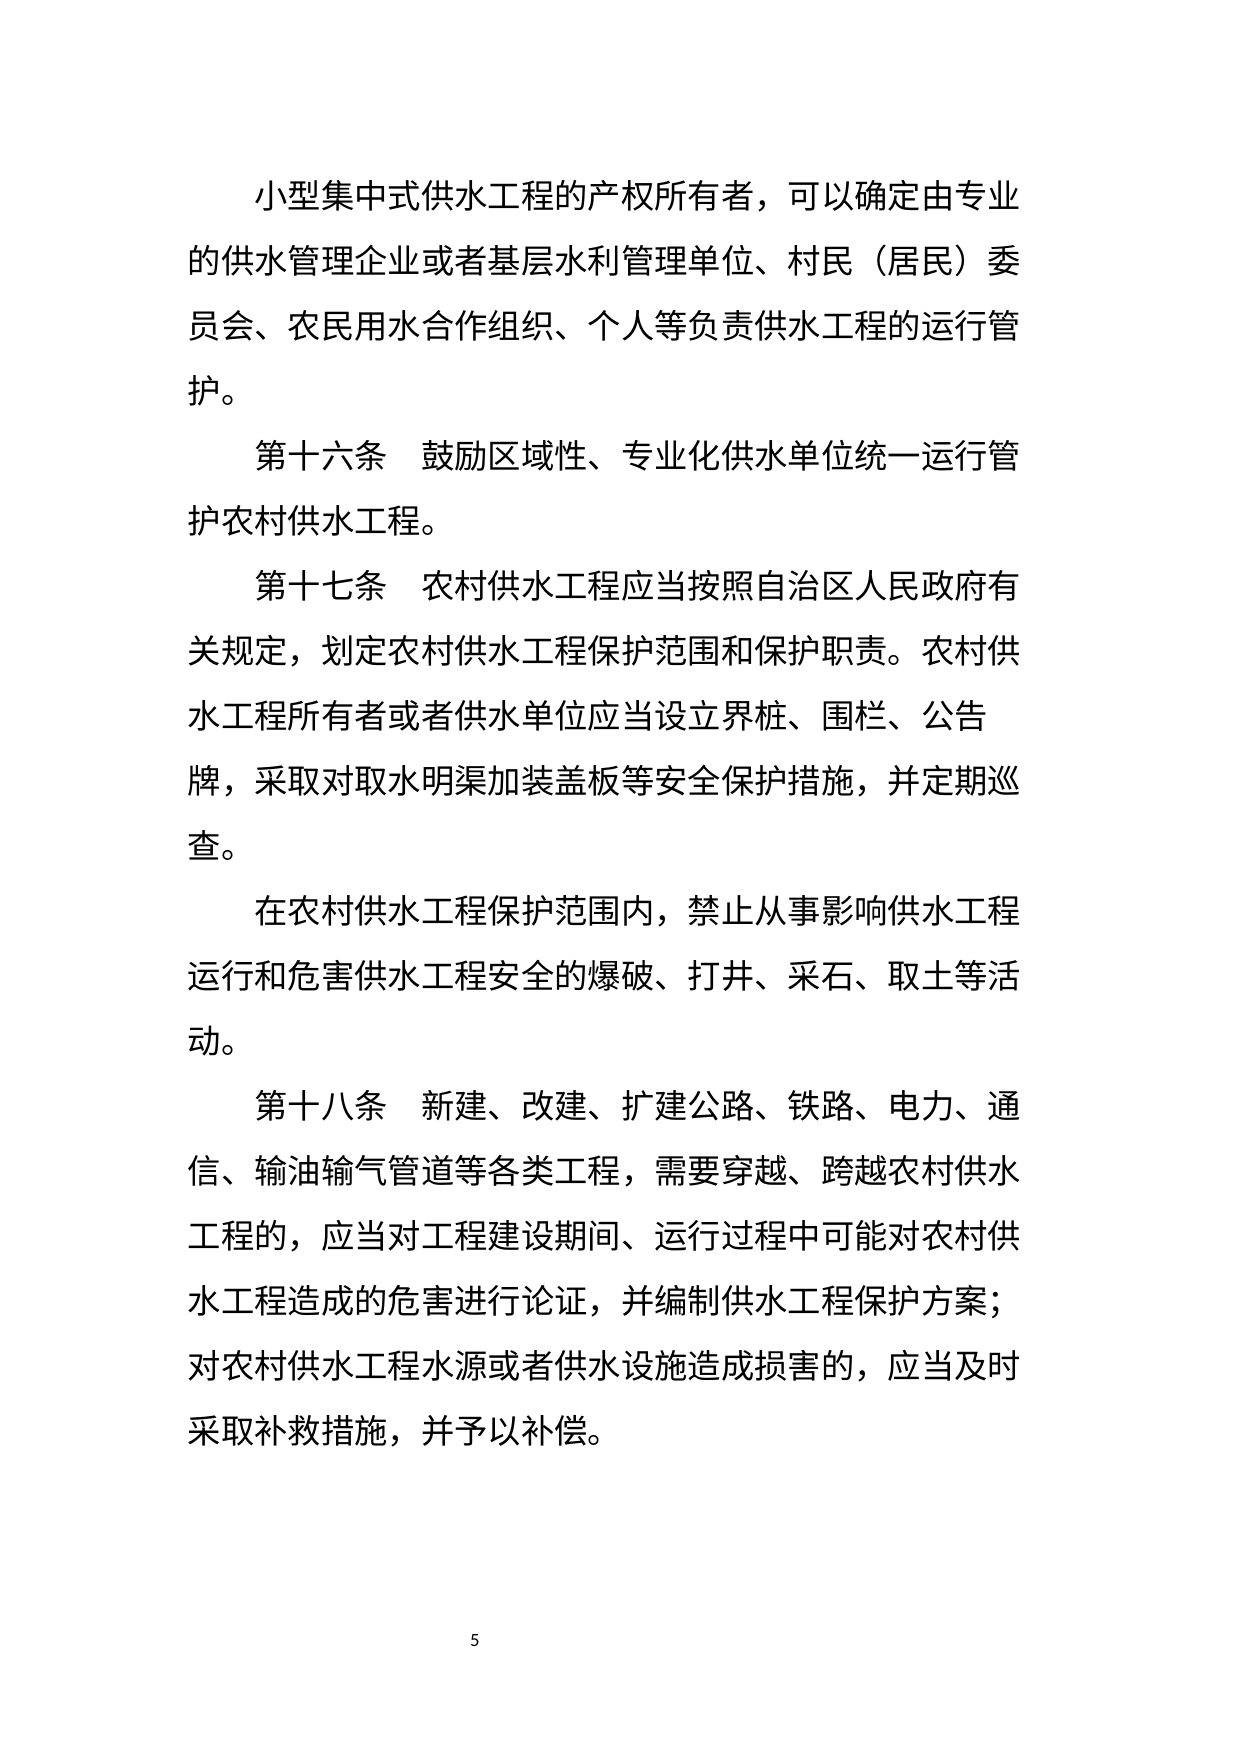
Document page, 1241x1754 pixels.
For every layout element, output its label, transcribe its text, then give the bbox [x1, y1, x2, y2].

text 第十七条 农村供水工程应当按照自治区人民政府有关规定，划定农村供水工程保护范围和保护职责。农村供水工程所有者或者供水单位应当设立界桩、围栏、公告牌，采取对取水明渠加装盖板等安全保护措施，并定期巡查。 [187, 552, 1053, 877]
text 第十六条 鼓励区域性、专业化供水单位统一运行管护农村供水工程。 [187, 422, 1053, 552]
text 小型集中式供水工程的产权所有者，可以确定由专业的供水管理企业或者基层水利管理单位、村民（居民）委员会、农民用水合作组织、个人等负责供水工程的运行管护。 [187, 162, 1053, 422]
text 第十八条 新建、改建、扩建公路、铁路、电力、通信、输油输气管道等各类工程，需要穿越、跨越农村供水工程的，应当对工程建设期间、运行过程中可能对农村供水工程造成的危害进行论证，并编制供水工程保护方案；对农村供水工程水源或者供水设施造成损害的，应当及时采取补救措施，并予以补偿。 [187, 1072, 1053, 1462]
text 在农村供水工程保护范围内，禁止从事影响供水工程运行和危害供水工程安全的爆破、打井、采石、取土等活动。 [187, 877, 1053, 1072]
